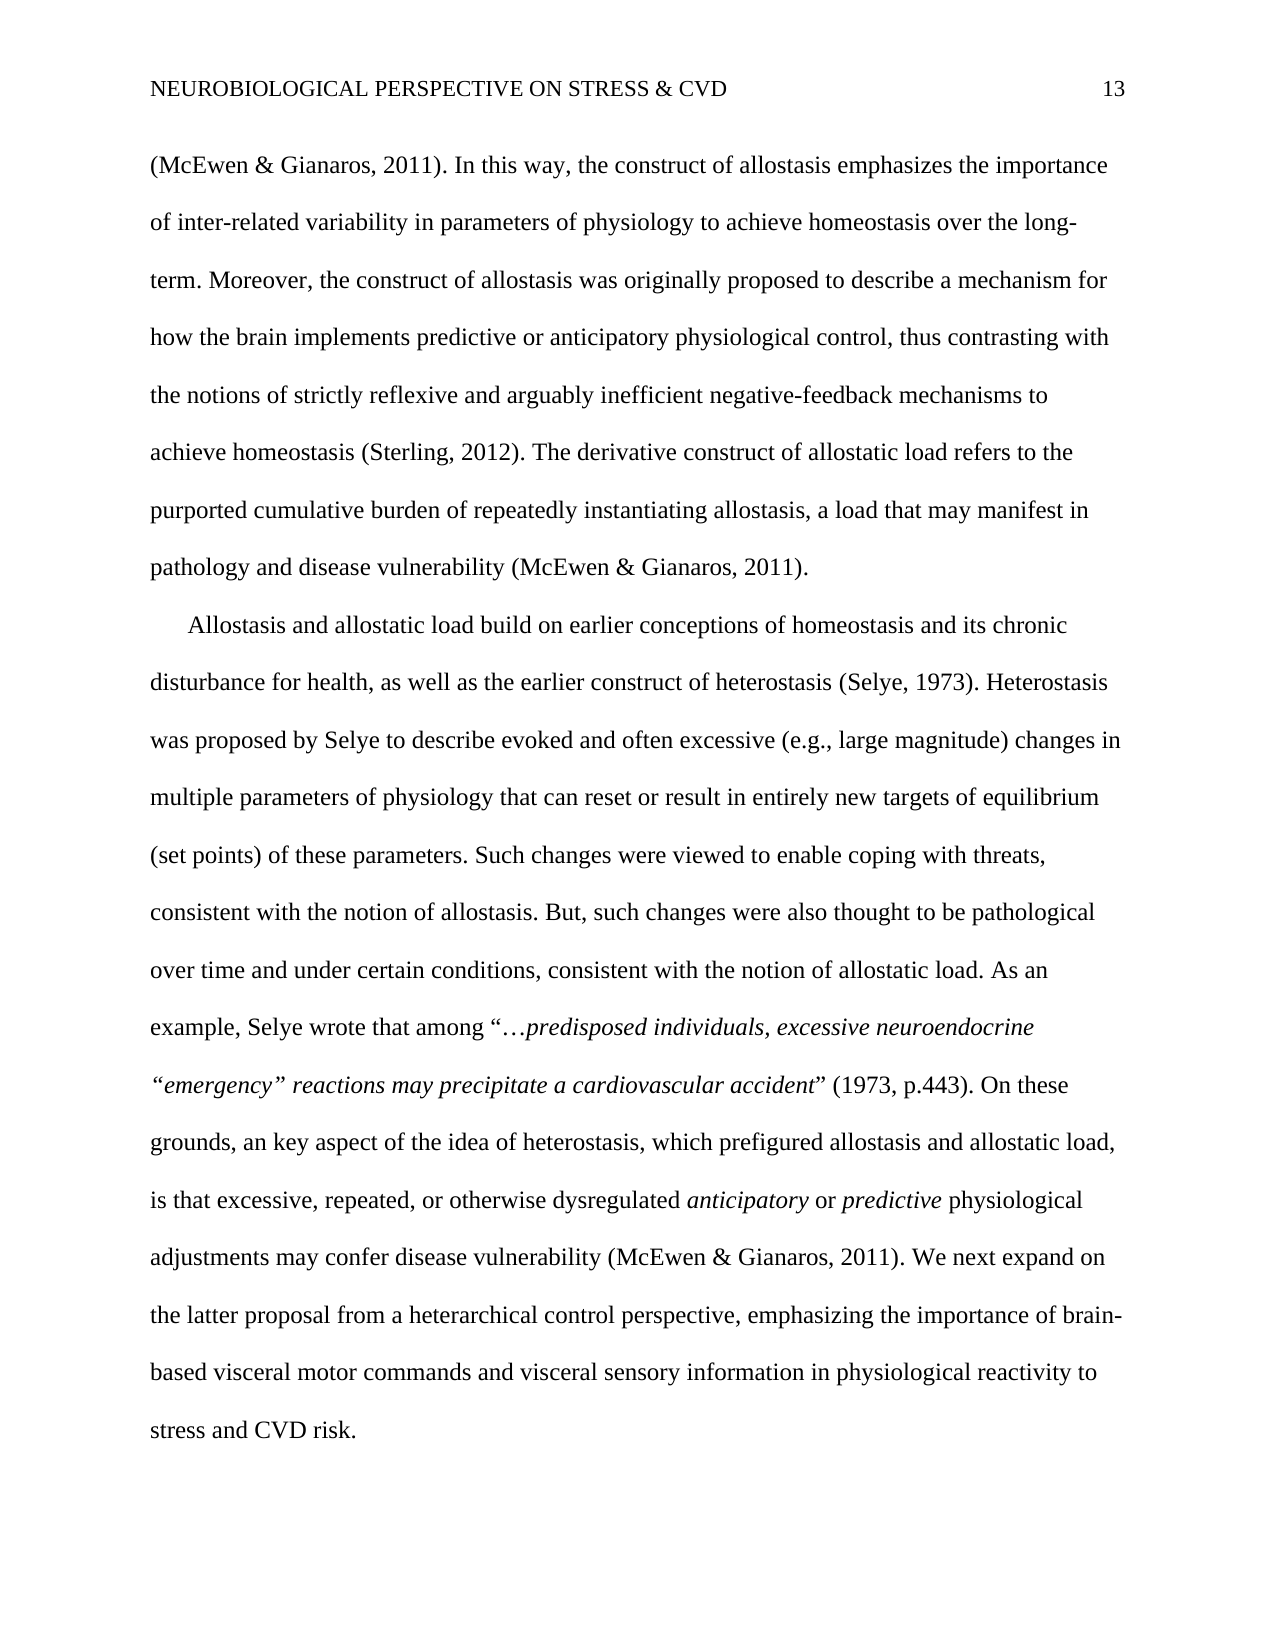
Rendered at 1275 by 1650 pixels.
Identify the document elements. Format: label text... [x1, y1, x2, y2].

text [150, 150, 1125, 581]
text Allostasis and allostatic load build on earlier conceptions of homeostasis and its chronic disturbance for health, as well as the earlier construct of heterostasis (Selye, 1973). Heterostasis was proposed by Selye to describe evoked and often excessive (e.g., large magnitude) changes in multiple parameters of physiology that can reset or result in entirely new targets of equilibrium (set points) of these parameters. Such changes were viewed to enable coping with threats, consistent with the notion of allostasis. But, such changes were also thought to be pathological over time and under certain conditions, consistent with the notion of allostatic load. As an example, Selye wrote that among “…predisposed individuals, excessive neuroendocrine “emergency” reactions may precipitate a cardiovascular accident” (1973, p.443). On these grounds, an key aspect of the idea of heterostasis, which prefigured allostasis and allostatic load, is that excessive, repeated, or otherwise dysregulated anticipatory or predictive physiological adjustments may confer disease vulnerability (McEwen & Gianaros, 2011). We next expand on the latter proposal from a heterarchical control perspective, emphasizing the importance of brain-based visceral motor commands and visceral sensory information in physiological reactivity to stress and CVD risk. [150, 610, 1125, 1444]
